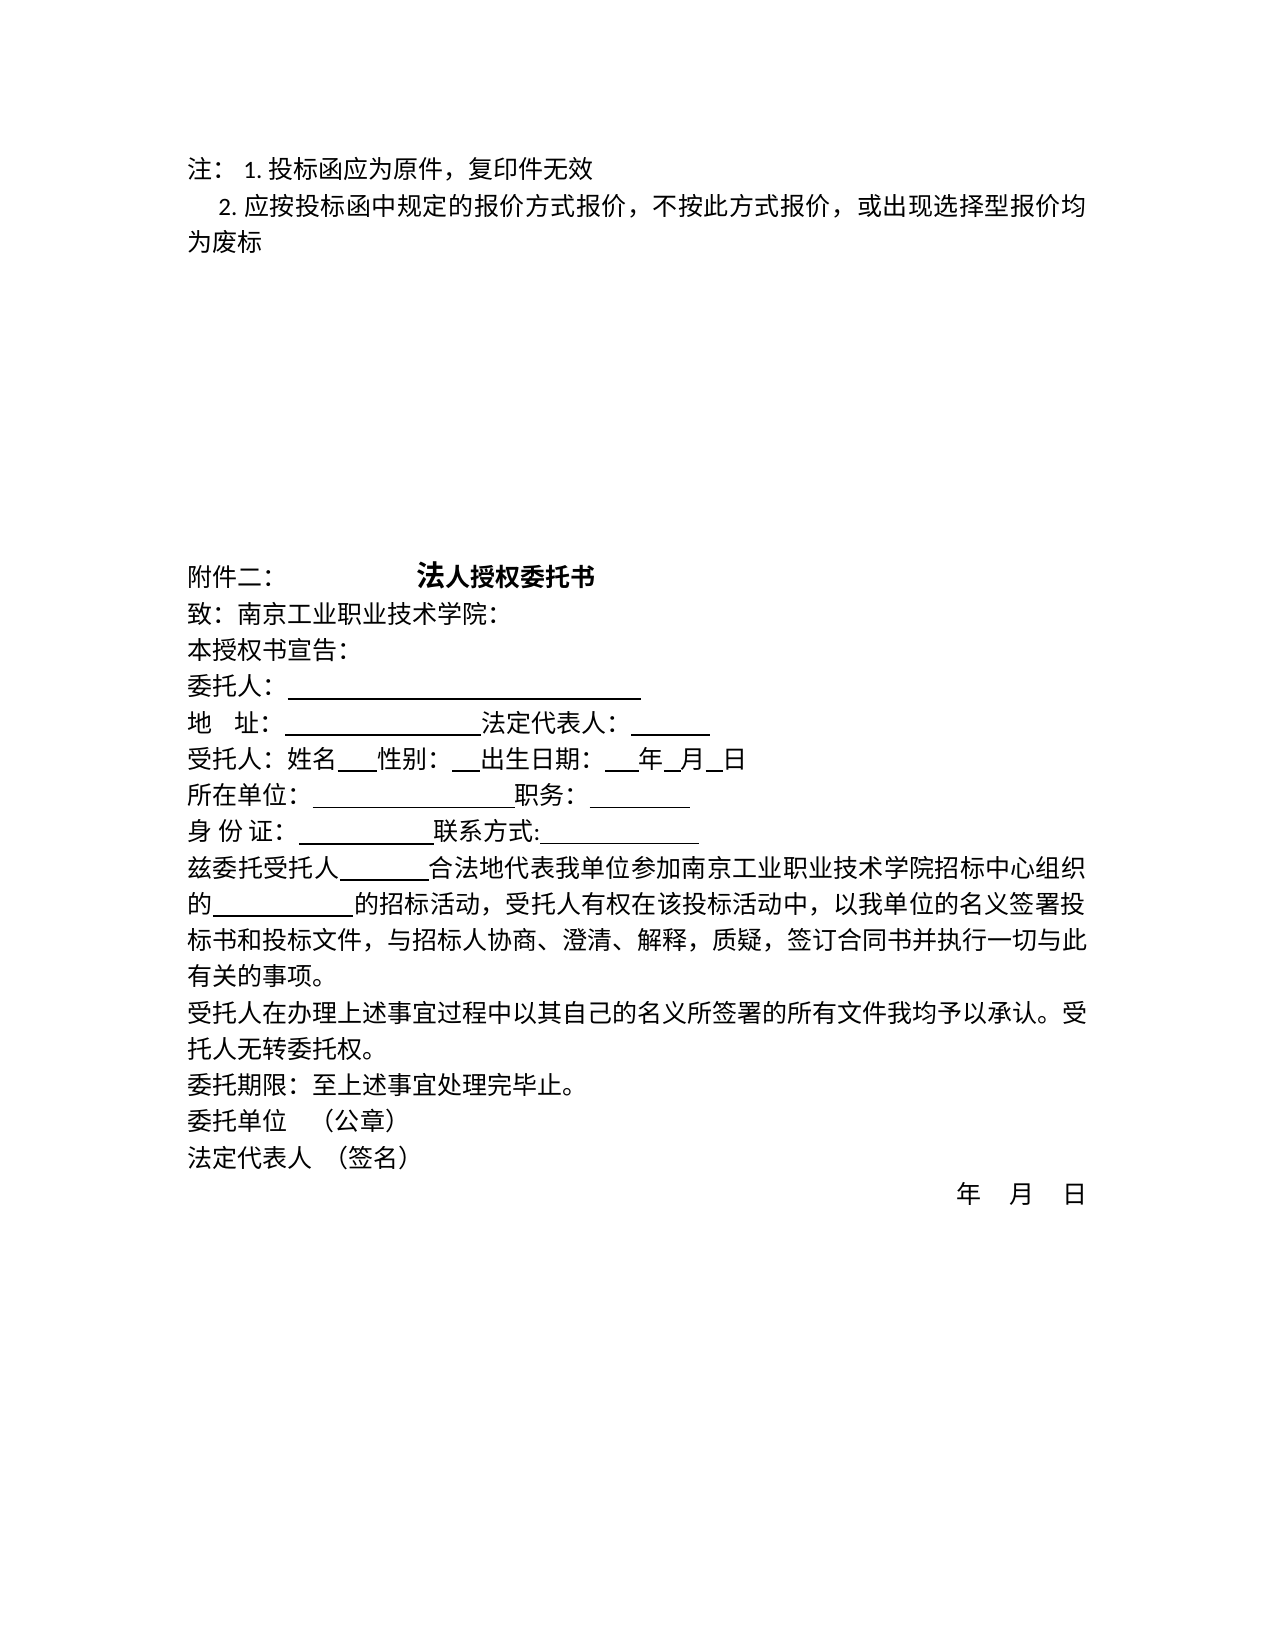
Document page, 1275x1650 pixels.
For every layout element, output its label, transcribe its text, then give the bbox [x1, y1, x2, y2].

text 身 份 证： 联系方式: [187, 812, 1087, 848]
text 附件二： 法人授权委托书 [187, 552, 1087, 594]
text 本授权书宣告： [187, 631, 1087, 667]
text 法定代表人 （签名） [187, 1138, 1087, 1174]
text 受托人在办理上述事宜过程中以其自己的名义所签署的所有文件我均予以承认。受托人无转委托权。 [187, 993, 1087, 1066]
text 兹委托受托人 合法地代表我单位参加南京工业职业技术学院招标中心组织的 的招标活动，受托人有权在该投标活动中，以我单位的名义签署投标书和投标文件，与招标人协商、澄清、解释，质疑，签订合同书并执行一切与此有关的事项。 [187, 848, 1087, 993]
text 委托期限：至上述事宜处理完毕止。 [187, 1066, 1087, 1102]
text 注： 1. 投标函应为原件，复印件无效 [187, 150, 1087, 186]
text 致：南京工业职业技术学院： [187, 594, 1087, 631]
text 年 月 日 [187, 1174, 1087, 1211]
text 委托单位 （公章） [187, 1102, 1087, 1138]
text 受托人：姓名 性别： 出生日期： 年 月 日 [187, 739, 1087, 776]
text 委托人： [187, 667, 1087, 703]
text 地 址： 法定代表人： [187, 703, 1087, 739]
text 2. 应按投标函中规定的报价方式报价，不按此方式报价，或出现选择型报价均为废标 [187, 186, 1087, 259]
text 所在单位： 职务： [187, 776, 1087, 812]
